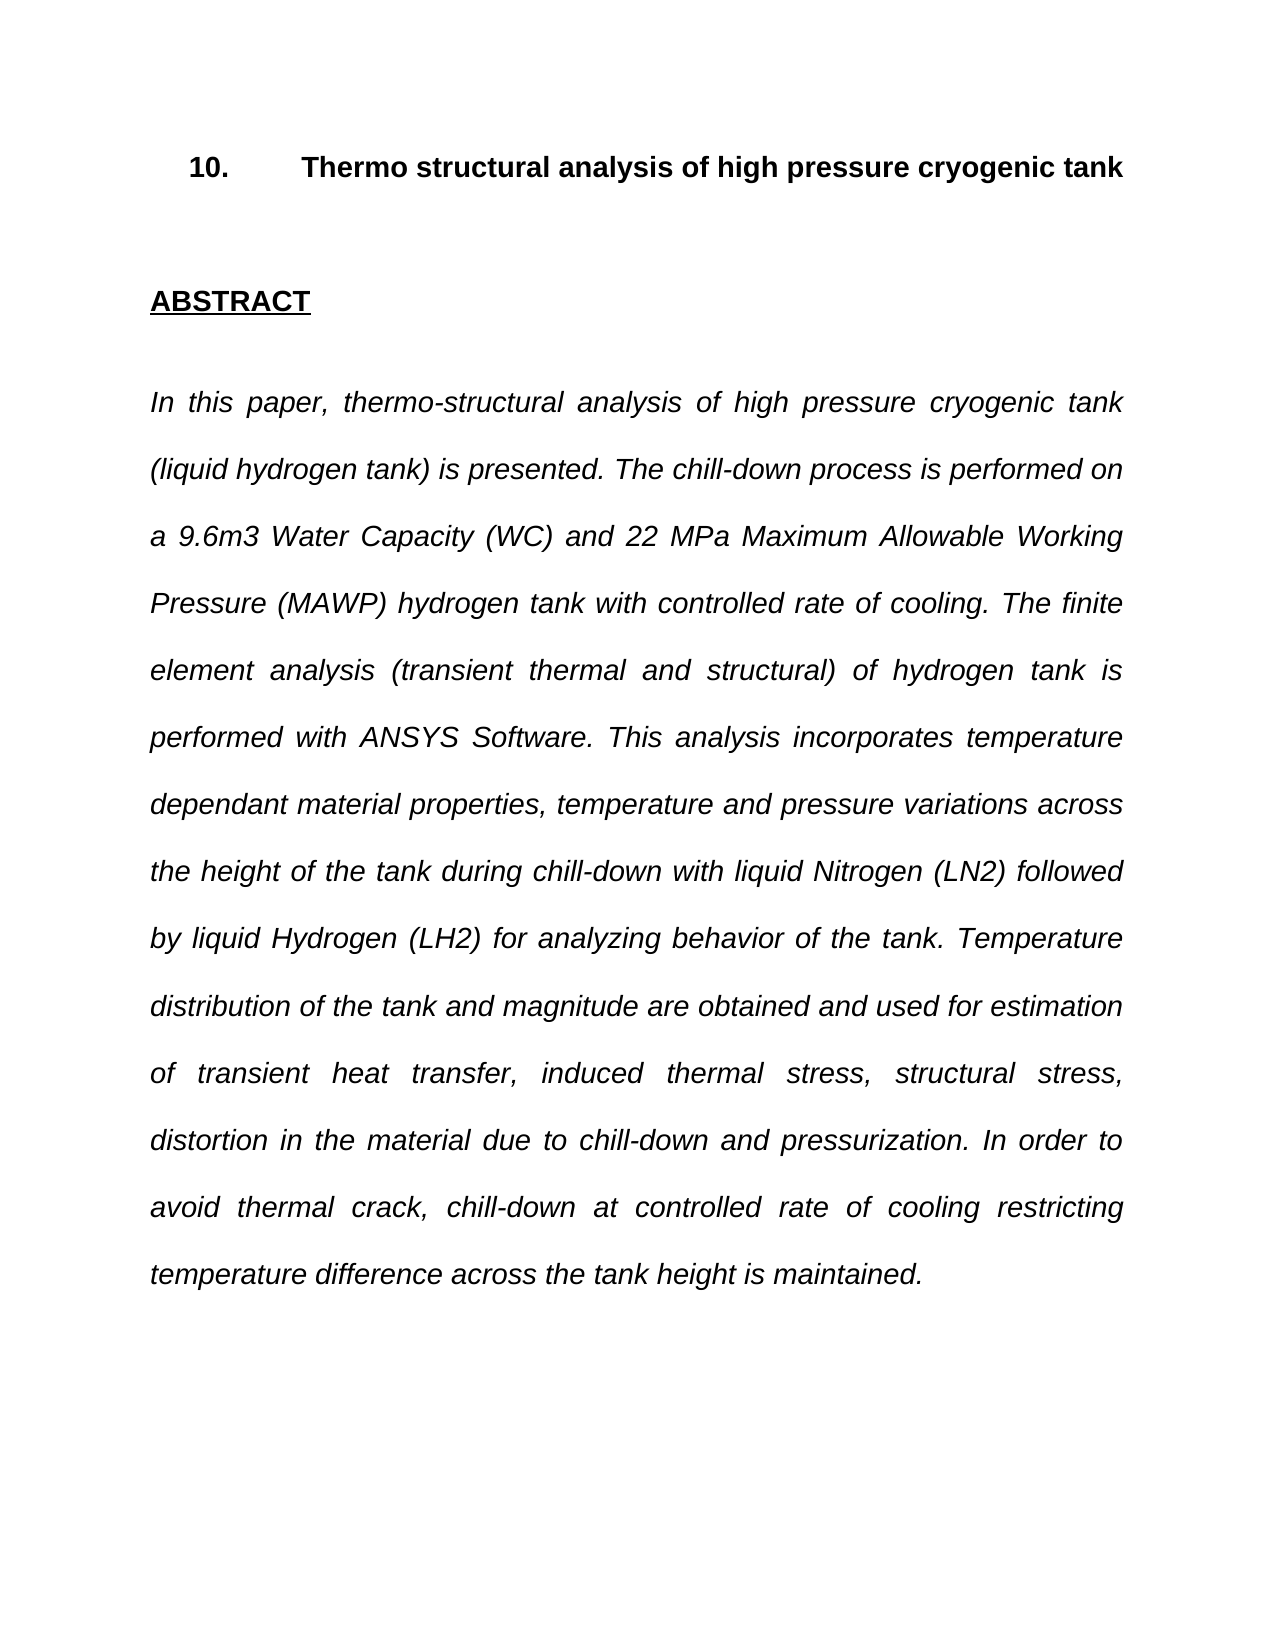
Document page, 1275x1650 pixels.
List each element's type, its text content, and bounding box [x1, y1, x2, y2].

list Thermo structural analysis of high pressure cryogenic tank [187, 150, 1125, 183]
text In this paper, thermo-structural analysis of high pressure cryogenic tank (liquid hydrogen tank) is presented. The chill-down process is performed on a 9.6m3 Water Capacity (WC) and 22 MPa Maximum Allowable Working Pressure (MAWP) hydrogen tank with controlled rate of cooling. The finite element analysis (transient thermal and structural) of hydrogen tank is performed with ANSYS Software. This analysis incorporates temperature dependant material properties, temperature and pressure variations across the height of the tank during chill-down with liquid Nitrogen (LN2) followed by liquid Hydrogen (LH2) for analyzing behavior of the tank. Temperature distribution of the tank and magnitude are obtained and used for estimation of transient heat transfer, induced thermal stress, structural stress, distortion in the material due to chill-down and pressurization. In order to avoid thermal crack, chill-down at controlled rate of cooling restricting temperature difference across the tank height is maintained. [150, 385, 1125, 1290]
text ABSTRACT [150, 284, 1125, 318]
